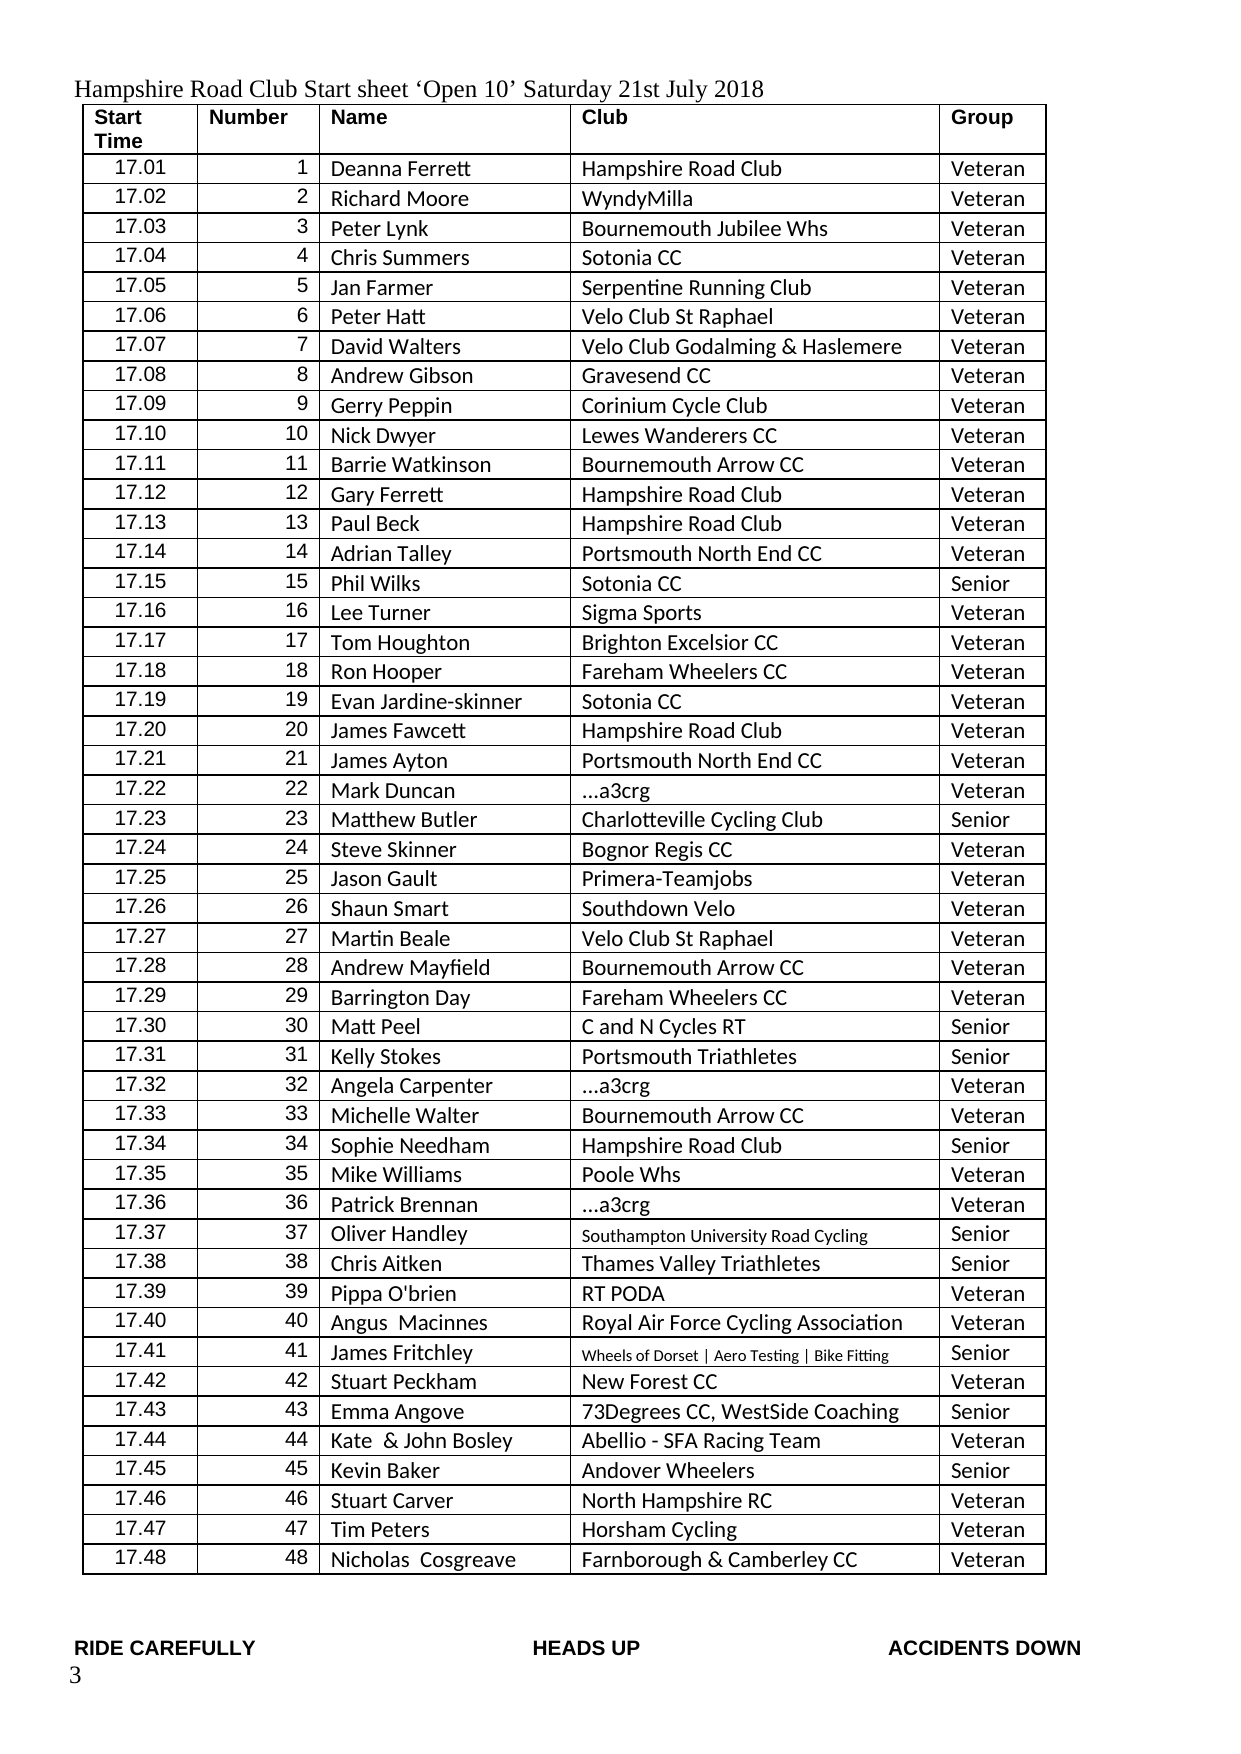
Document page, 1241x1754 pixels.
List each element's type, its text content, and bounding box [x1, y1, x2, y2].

table_cell 17.40 [84, 1308, 197, 1336]
table_cell 17.45 [84, 1456, 197, 1484]
table_cell Veteran [940, 776, 1045, 804]
table_cell 17.30 [84, 1012, 197, 1040]
table_cell Veteran [940, 1160, 1045, 1188]
table_cell David Walters [320, 332, 570, 360]
table_cell Veteran [940, 184, 1045, 212]
table_cell 42 [198, 1367, 319, 1395]
table_cell 17.47 [84, 1515, 197, 1543]
table_cell Serpentine Running Club [571, 273, 939, 301]
table_cell Senior [940, 1220, 1045, 1247]
table_cell 17.16 [84, 598, 197, 626]
table_cell Veteran [940, 302, 1045, 330]
table_cell James Fritchley [320, 1338, 570, 1366]
table_cell Farnborough & Camberley CC [571, 1545, 939, 1573]
table_cell Peter Lynk [320, 214, 570, 242]
table_cell Veteran [940, 1072, 1045, 1099]
table_cell Veteran [940, 687, 1045, 715]
table_cell Poole Whs [571, 1160, 939, 1188]
table_cell New Forest CC [571, 1367, 939, 1395]
table_cell 17.27 [84, 924, 197, 952]
table_cell 38 [198, 1249, 319, 1277]
table_cell Brighton Excelsior CC [571, 628, 939, 656]
table_cell Veteran [940, 510, 1045, 537]
table_cell Portsmouth North End CC [571, 746, 939, 774]
table_cell 17.36 [84, 1190, 197, 1218]
table_cell Tom Houghton [320, 628, 570, 656]
table_cell Chris Aitken [320, 1249, 570, 1277]
table_cell 33 [198, 1101, 319, 1129]
table_cell Hampshire Road Club [571, 155, 939, 182]
table_cell Veteran [940, 983, 1045, 1011]
table_cell Bognor Regis CC [571, 835, 939, 863]
table_cell Senior [940, 1456, 1045, 1484]
table_cell 45 [198, 1456, 319, 1484]
table_cell 19 [198, 687, 319, 715]
table_cell Pippa O'brien [320, 1279, 570, 1307]
table_cell Veteran [940, 746, 1045, 774]
table_cell Senior [940, 1397, 1045, 1425]
table_cell 10 [198, 421, 319, 449]
table_cell 37 [198, 1220, 319, 1247]
table_cell 40 [198, 1308, 319, 1336]
table_cell Abellio - SFA Racing Team [571, 1427, 939, 1454]
table_cell 17.22 [84, 776, 197, 804]
table_cell Veteran [940, 1279, 1045, 1307]
table_cell Veteran [940, 273, 1045, 301]
table_cell Barrington Day [320, 983, 570, 1011]
table_cell 17.39 [84, 1279, 197, 1307]
table_cell 5 [198, 273, 319, 301]
table_cell 18 [198, 657, 319, 685]
table_cell Veteran [940, 480, 1045, 508]
table_cell Sotonia CC [571, 243, 939, 271]
table_cell 17.25 [84, 865, 197, 892]
table_cell 17.06 [84, 302, 197, 330]
table_cell Portsmouth North End CC [571, 539, 939, 567]
table_cell 20 [198, 717, 319, 744]
table_cell 41 [198, 1338, 319, 1366]
table_cell 31 [198, 1042, 319, 1070]
table_cell Peter Hatt [320, 302, 570, 330]
table_cell Chris Summers [320, 243, 570, 271]
table_cell Hampshire Road Club [571, 510, 939, 537]
table_cell Steve Skinner [320, 835, 570, 863]
table_cell Lewes Wanderers CC [571, 421, 939, 449]
table_cell Nick Dwyer [320, 421, 570, 449]
table_cell Veteran [940, 1101, 1045, 1129]
table_cell 17.32 [84, 1072, 197, 1099]
table_cell Mark Duncan [320, 776, 570, 804]
table_cell Portsmouth Triathletes [571, 1042, 939, 1070]
table_cell Barrie Watkinson [320, 450, 570, 478]
table_cell Veteran [940, 835, 1045, 863]
table_cell 17.01 [84, 155, 197, 182]
table_cell Charlotteville Cycling Club [571, 805, 939, 833]
table_cell Senior [940, 1012, 1045, 1040]
table_cell 17.48 [84, 1545, 197, 1573]
table_cell 4 [198, 243, 319, 271]
table_cell Fareham Wheelers CC [571, 657, 939, 685]
table_cell 34 [198, 1131, 319, 1159]
table_cell 17.41 [84, 1338, 197, 1366]
table_cell 17.07 [84, 332, 197, 360]
table_cell 16 [198, 598, 319, 626]
table_cell Shaun Smart [320, 894, 570, 922]
table_cell 17.11 [84, 450, 197, 478]
table_cell Martin Beale [320, 924, 570, 952]
table_cell 44 [198, 1427, 319, 1454]
table_cell Bournemouth Jubilee Whs [571, 214, 939, 242]
table_cell Senior [940, 1042, 1045, 1070]
table_cell 17.23 [84, 805, 197, 833]
table_cell 17.37 [84, 1220, 197, 1247]
table_cell 17.10 [84, 421, 197, 449]
table_cell Primera-Teamjobs [571, 865, 939, 892]
table_cell 30 [198, 1012, 319, 1040]
table_cell Mike Williams [320, 1160, 570, 1188]
table_cell Veteran [940, 1545, 1045, 1573]
table_cell Veteran [940, 243, 1045, 271]
table_cell 8 [198, 362, 319, 389]
table_cell 17.18 [84, 657, 197, 685]
table_cell Veteran [940, 391, 1045, 419]
table_cell Andrew Mayfield [320, 953, 570, 981]
table_cell 17.33 [84, 1101, 197, 1129]
table_cell Veteran [940, 214, 1045, 242]
table_cell Tim Peters [320, 1515, 570, 1543]
table_cell Veteran [940, 894, 1045, 922]
table_cell Matthew Butler [320, 805, 570, 833]
table_cell 48 [198, 1545, 319, 1573]
table_cell Gravesend CC [571, 362, 939, 389]
table_cell Adrian Talley [320, 539, 570, 567]
table_cell 43 [198, 1397, 319, 1425]
table_cell Senior [940, 805, 1045, 833]
table_cell 11 [198, 450, 319, 478]
table_cell Patrick Brennan [320, 1190, 570, 1218]
table_cell 17.20 [84, 717, 197, 744]
table_cell 15 [198, 569, 319, 597]
table_cell Horsham Cycling [571, 1515, 939, 1543]
table_cell Lee Turner [320, 598, 570, 626]
table_cell North Hampshire RC [571, 1486, 939, 1514]
table_cell Senior [940, 1249, 1045, 1277]
table_cell 32 [198, 1072, 319, 1099]
table_cell Sigma Sports [571, 598, 939, 626]
table_cell Michelle Walter [320, 1101, 570, 1129]
table_cell 3 [198, 214, 319, 242]
table_cell 17.19 [84, 687, 197, 715]
table_cell ...a3crg [571, 1072, 939, 1099]
table_cell Stuart Peckham [320, 1367, 570, 1395]
table_cell Nicholas Cosgreave [320, 1545, 570, 1573]
table_cell 17.13 [84, 510, 197, 537]
table_cell 17.08 [84, 362, 197, 389]
table_cell Bournemouth Arrow CC [571, 1101, 939, 1129]
table_cell Senior [940, 1131, 1045, 1159]
table_cell Gary Ferrett [320, 480, 570, 508]
table_cell Veteran [940, 155, 1045, 182]
table_cell 46 [198, 1486, 319, 1514]
table_cell C and N Cycles RT [571, 1012, 939, 1040]
table_cell 17.12 [84, 480, 197, 508]
table_header Number [198, 105, 319, 153]
table_cell Veteran [940, 628, 1045, 656]
table_cell 9 [198, 391, 319, 419]
table_cell Veteran [940, 362, 1045, 389]
table_cell 28 [198, 953, 319, 981]
table_cell Ron Hooper [320, 657, 570, 685]
table_cell 17.28 [84, 953, 197, 981]
table_cell Veteran [940, 1190, 1045, 1218]
table_cell Angela Carpenter [320, 1072, 570, 1099]
table_cell Veteran [940, 953, 1045, 981]
table_cell Gerry Peppin [320, 391, 570, 419]
table_cell 36 [198, 1190, 319, 1218]
table_cell 17 [198, 628, 319, 656]
table_cell Sophie Needham [320, 1131, 570, 1159]
table_header Start Time [84, 105, 197, 153]
table_cell James Ayton [320, 746, 570, 774]
table_cell Veteran [940, 539, 1045, 567]
table_cell 17.34 [84, 1131, 197, 1159]
table_cell Senior [940, 1338, 1045, 1366]
table_cell Veteran [940, 332, 1045, 360]
table_cell 17.29 [84, 983, 197, 1011]
table_cell 6 [198, 302, 319, 330]
table_cell 17.02 [84, 184, 197, 212]
table_cell Jan Farmer [320, 273, 570, 301]
table_cell Veteran [940, 598, 1045, 626]
table_cell 24 [198, 835, 319, 863]
table_cell Emma Angove [320, 1397, 570, 1425]
table_cell ...a3crg [571, 776, 939, 804]
table_cell 25 [198, 865, 319, 892]
table_cell 17.21 [84, 746, 197, 774]
table_cell 22 [198, 776, 319, 804]
table_cell Sotonia CC [571, 569, 939, 597]
table_cell Stuart Carver [320, 1486, 570, 1514]
table_cell 17.38 [84, 1249, 197, 1277]
table_cell Thames Valley Triathletes [571, 1249, 939, 1277]
table_cell Veteran [940, 865, 1045, 892]
table_cell 17.43 [84, 1397, 197, 1425]
table_cell Velo Club St Raphael [571, 302, 939, 330]
table_cell Southampton University Road Cycling [571, 1220, 939, 1247]
table_cell 17.14 [84, 539, 197, 567]
table_cell 17.42 [84, 1367, 197, 1395]
table_cell Andover Wheelers [571, 1456, 939, 1484]
table_header Club [571, 105, 939, 153]
table_cell Velo Club St Raphael [571, 924, 939, 952]
table_cell Evan Jardine-skinner [320, 687, 570, 715]
table_cell Richard Moore [320, 184, 570, 212]
table_cell Veteran [940, 717, 1045, 744]
table_cell 13 [198, 510, 319, 537]
table_cell 73Degrees CC, WestSide Coaching [571, 1397, 939, 1425]
table_cell 17.26 [84, 894, 197, 922]
table_cell 14 [198, 539, 319, 567]
table_cell Oliver Handley [320, 1220, 570, 1247]
table_cell Bournemouth Arrow CC [571, 450, 939, 478]
table_cell 17.05 [84, 273, 197, 301]
table_cell Hampshire Road Club [571, 1131, 939, 1159]
table_cell 7 [198, 332, 319, 360]
table_cell 47 [198, 1515, 319, 1543]
table_cell 39 [198, 1279, 319, 1307]
table_cell 17.35 [84, 1160, 197, 1188]
table_cell Wheels of Dorset | Aero Testing | Bike Fitting [571, 1338, 939, 1366]
table_cell Paul Beck [320, 510, 570, 537]
table_header Group [940, 105, 1045, 153]
table_cell ...a3crg [571, 1190, 939, 1218]
table_cell 17.17 [84, 628, 197, 656]
table_cell Sotonia CC [571, 687, 939, 715]
table_cell 2 [198, 184, 319, 212]
table_cell Kate & John Bosley [320, 1427, 570, 1454]
table_cell Hampshire Road Club [571, 480, 939, 508]
table_cell Senior [940, 569, 1045, 597]
table_cell James Fawcett [320, 717, 570, 744]
table_cell 29 [198, 983, 319, 1011]
table_cell 27 [198, 924, 319, 952]
table_cell Velo Club Godalming & Haslemere [571, 332, 939, 360]
table_cell Veteran [940, 1486, 1045, 1514]
table_cell 26 [198, 894, 319, 922]
table_cell Veteran [940, 924, 1045, 952]
table_cell Veteran [940, 1427, 1045, 1454]
table_cell RT PODA [571, 1279, 939, 1307]
table_cell 17.24 [84, 835, 197, 863]
table_cell Veteran [940, 657, 1045, 685]
table_cell Southdown Velo [571, 894, 939, 922]
table_cell WyndyMilla [571, 184, 939, 212]
table_cell Hampshire Road Club [571, 717, 939, 744]
table_cell Matt Peel [320, 1012, 570, 1040]
table_cell Veteran [940, 1367, 1045, 1395]
table_cell 17.31 [84, 1042, 197, 1070]
table_cell 12 [198, 480, 319, 508]
table_cell Royal Air Force Cycling Association [571, 1308, 939, 1336]
table_cell Jason Gault [320, 865, 570, 892]
table_cell 17.04 [84, 243, 197, 271]
table_cell 17.15 [84, 569, 197, 597]
table_cell Bournemouth Arrow CC [571, 953, 939, 981]
table_cell 17.03 [84, 214, 197, 242]
table_cell Angus Macinnes [320, 1308, 570, 1336]
table_cell 17.09 [84, 391, 197, 419]
table_cell Fareham Wheelers CC [571, 983, 939, 1011]
table_cell 21 [198, 746, 319, 774]
table_cell Kevin Baker [320, 1456, 570, 1484]
table_cell 17.44 [84, 1427, 197, 1454]
table_cell Corinium Cycle Club [571, 391, 939, 419]
table_cell Andrew Gibson [320, 362, 570, 389]
table_cell Veteran [940, 1308, 1045, 1336]
table_cell 23 [198, 805, 319, 833]
table_cell 17.46 [84, 1486, 197, 1514]
table_cell 1 [198, 155, 319, 182]
table_cell 35 [198, 1160, 319, 1188]
table_header Name [320, 105, 570, 153]
table_cell Kelly Stokes [320, 1042, 570, 1070]
table_cell Veteran [940, 1515, 1045, 1543]
table_cell Deanna Ferrett [320, 155, 570, 182]
table_cell Veteran [940, 450, 1045, 478]
table_cell Phil Wilks [320, 569, 570, 597]
table_cell Veteran [940, 421, 1045, 449]
